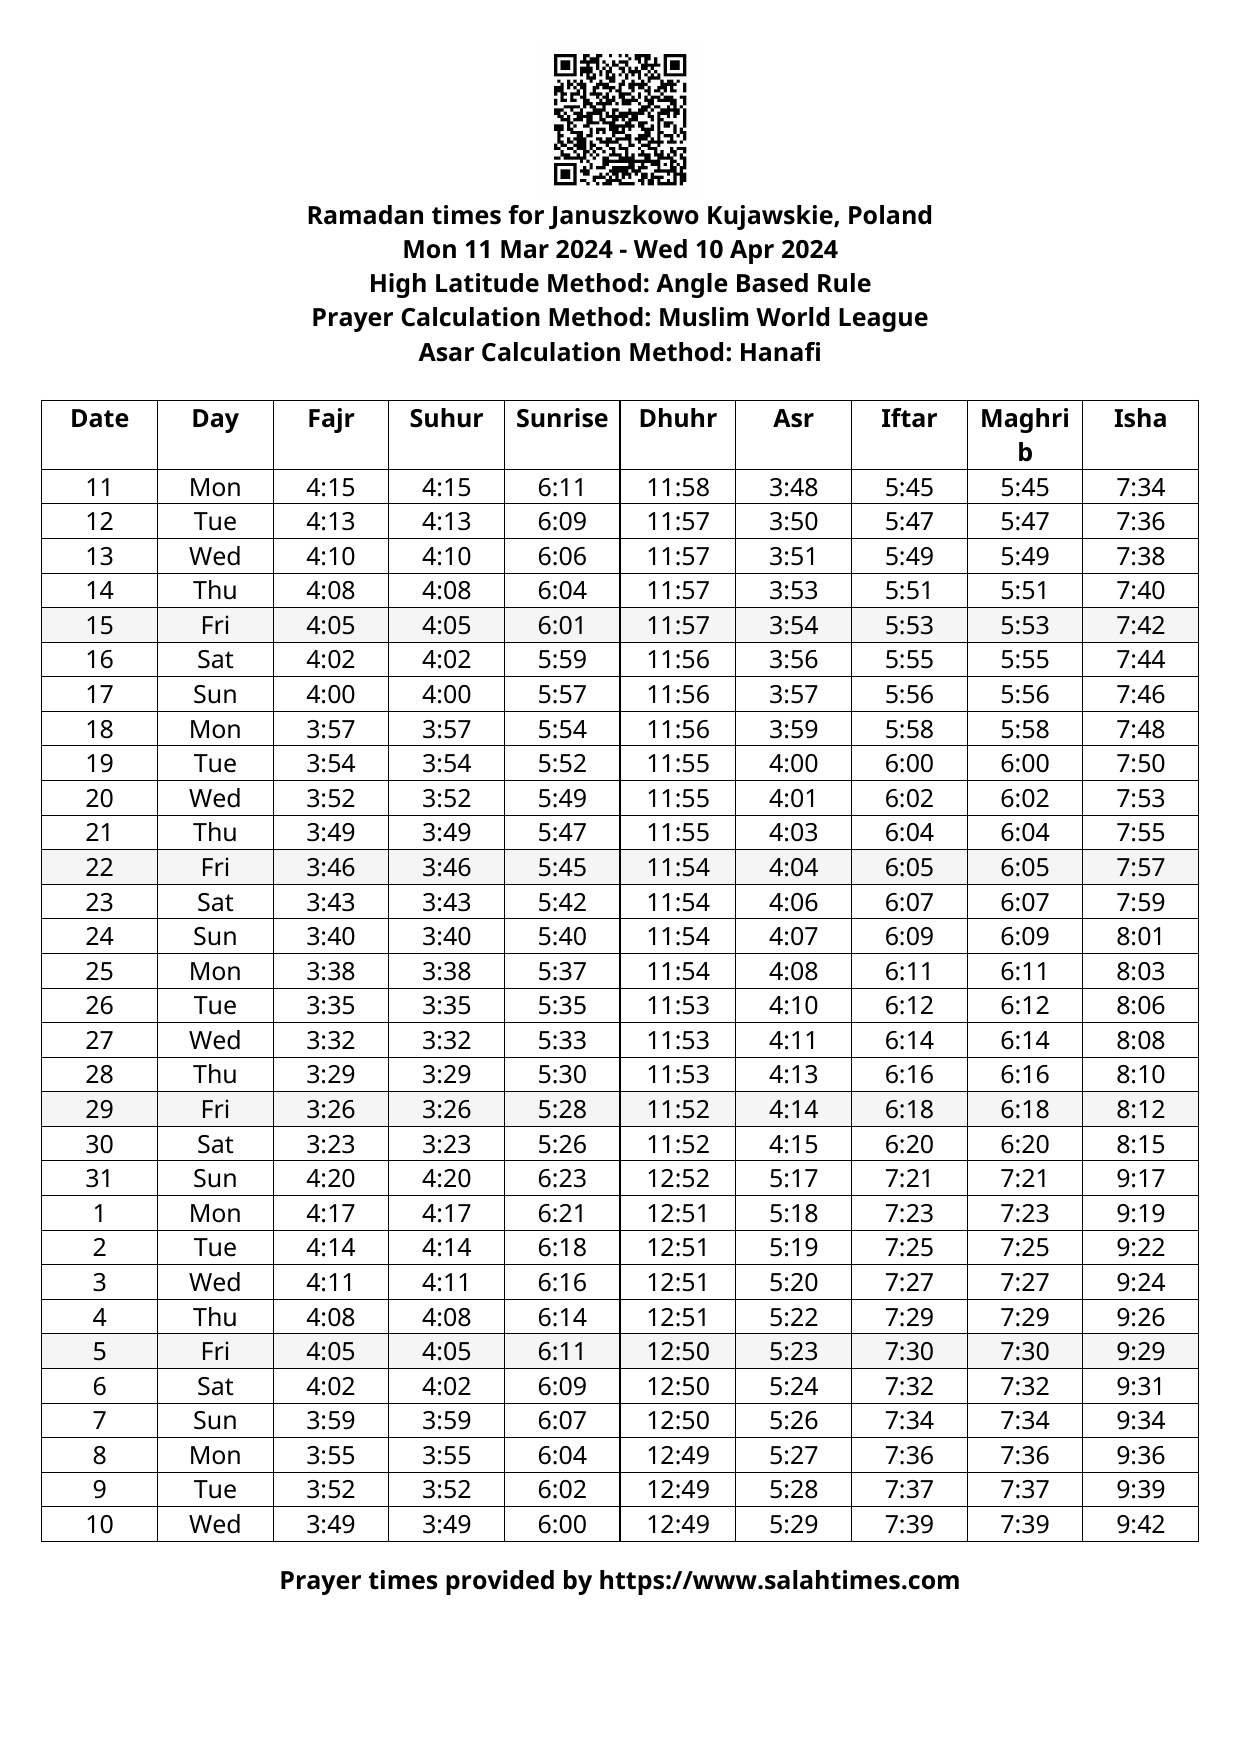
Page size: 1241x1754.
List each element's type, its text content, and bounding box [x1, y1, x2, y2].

table_cell 6:18 [505, 1231, 619, 1264]
table_cell 4 [42, 1300, 157, 1333]
table_cell 3:38 [274, 954, 388, 987]
table_cell Wed [158, 781, 273, 814]
table_cell Thu [158, 1058, 273, 1091]
table_cell 7:29 [968, 1300, 1082, 1333]
table_cell 4:10 [274, 539, 388, 572]
text Asar Calculation Method: Hanafi [42, 334, 1198, 368]
table_cell 27 [42, 1023, 157, 1057]
table_cell 7:32 [968, 1369, 1082, 1402]
table_cell Wed [158, 1507, 273, 1541]
table_cell 3:57 [389, 712, 504, 745]
table_cell 9:17 [1083, 1161, 1198, 1195]
text Ramadan times for Januszkowo Kujawskie, Poland [42, 198, 1198, 232]
table_cell 11:58 [621, 470, 735, 503]
table_cell 4:14 [274, 1231, 388, 1264]
table_cell 4:01 [736, 781, 851, 814]
table_cell 3:54 [389, 746, 504, 780]
table_cell 5:53 [968, 608, 1082, 642]
table_cell 6:12 [968, 989, 1082, 1022]
table_cell 11:54 [621, 954, 735, 987]
table_cell 3:38 [389, 954, 504, 987]
table_cell 19 [42, 746, 157, 780]
table_cell 4:06 [736, 885, 851, 918]
table_cell 3:29 [274, 1058, 388, 1091]
table_cell 3:26 [389, 1092, 504, 1126]
table_cell 3:57 [274, 712, 388, 745]
table_cell 5:28 [736, 1473, 851, 1506]
table_cell 4:13 [274, 504, 388, 538]
table_cell 4:17 [389, 1196, 504, 1229]
table_cell 6:04 [505, 1438, 619, 1472]
table_cell 5:45 [852, 470, 967, 503]
picture [542, 41, 699, 198]
table_cell 11 [42, 470, 157, 503]
table_cell 20 [42, 781, 157, 814]
table_cell 12:50 [621, 1404, 735, 1437]
table_cell 3:57 [736, 677, 851, 711]
table_cell 7 [42, 1404, 157, 1437]
table_cell 4:02 [389, 643, 504, 676]
table_cell 5:18 [736, 1196, 851, 1229]
table_header Iftar [852, 401, 967, 469]
table_cell 11:57 [621, 539, 735, 572]
table_cell 7:38 [1083, 539, 1198, 572]
table_cell 7:44 [1083, 643, 1198, 676]
table_header Day [158, 401, 273, 469]
table_cell 5:58 [968, 712, 1082, 745]
table_cell 22 [42, 850, 157, 884]
table_cell 6:09 [505, 1369, 619, 1402]
table_cell 12:50 [621, 1369, 735, 1402]
table_cell Tue [158, 746, 273, 780]
table_cell 9:39 [1083, 1473, 1198, 1506]
table_cell 7:34 [1083, 470, 1198, 503]
table_cell 7:36 [852, 1438, 967, 1472]
table_cell Fri [158, 608, 273, 642]
table_cell 9 [42, 1473, 157, 1506]
table_cell 5:28 [505, 1092, 619, 1126]
table_cell 4:02 [274, 643, 388, 676]
table_cell 5:40 [505, 919, 619, 953]
table_cell 4:02 [274, 1369, 388, 1402]
table_cell 4:05 [274, 1334, 388, 1368]
table_cell 4:08 [389, 574, 504, 607]
table_cell 11:56 [621, 643, 735, 676]
table_cell 4:20 [274, 1161, 388, 1195]
table_cell 24 [42, 919, 157, 953]
table_cell 3:59 [736, 712, 851, 745]
table_cell 6:01 [505, 608, 619, 642]
table_header Maghrib [968, 401, 1082, 469]
table_cell 11:53 [621, 1058, 735, 1091]
table_cell 4:11 [389, 1265, 504, 1299]
table_cell 4:08 [389, 1300, 504, 1333]
table_cell 6:04 [968, 816, 1082, 849]
table_cell 7:25 [968, 1231, 1082, 1264]
table_cell Tue [158, 504, 273, 538]
table_cell 7:29 [852, 1300, 967, 1333]
table_cell 16 [42, 643, 157, 676]
table_cell 11:57 [621, 574, 735, 607]
table_cell 7:48 [1083, 712, 1198, 745]
table_cell 6:06 [505, 539, 619, 572]
table_cell 6:11 [852, 954, 967, 987]
table_cell 5:27 [736, 1438, 851, 1472]
table_cell 5:55 [968, 643, 1082, 676]
text High Latitude Method: Angle Based Rule [42, 266, 1198, 300]
table_cell 5:26 [736, 1404, 851, 1437]
table_cell 3:40 [274, 919, 388, 953]
table_cell 3:53 [736, 574, 851, 607]
table_cell Sun [158, 677, 273, 711]
table_cell 4:05 [389, 608, 504, 642]
table_cell 4:00 [274, 677, 388, 711]
text Prayer times provided by https://www.salahtimes.com [42, 1563, 1198, 1597]
table_cell 11:54 [621, 919, 735, 953]
table_cell 12:51 [621, 1196, 735, 1229]
table_cell 4:17 [274, 1196, 388, 1229]
table_cell 13 [42, 539, 157, 572]
table_cell 6:02 [852, 781, 967, 814]
table_cell 4:05 [389, 1334, 504, 1368]
table_cell 3:54 [274, 746, 388, 780]
table_cell 9:19 [1083, 1196, 1198, 1229]
table_cell 7:55 [1083, 816, 1198, 849]
table_cell 5:52 [505, 746, 619, 780]
table_cell 3:59 [389, 1404, 504, 1437]
table_cell 6:11 [505, 1334, 619, 1368]
table_cell 23 [42, 885, 157, 918]
table_cell 6:23 [505, 1161, 619, 1195]
table_cell 3:23 [274, 1127, 388, 1160]
table_cell 3:46 [274, 850, 388, 884]
table_cell 3:49 [274, 1507, 388, 1541]
table_cell 7:37 [968, 1473, 1082, 1506]
table_cell Wed [158, 539, 273, 572]
table_cell 4:20 [389, 1161, 504, 1195]
table_cell 3:23 [389, 1127, 504, 1160]
table_cell 9:31 [1083, 1369, 1198, 1402]
table_cell 2 [42, 1231, 157, 1264]
table_cell 11:54 [621, 885, 735, 918]
table_cell 3:50 [736, 504, 851, 538]
table_header Isha [1083, 401, 1198, 469]
table_cell 8:03 [1083, 954, 1198, 987]
table_cell 6:16 [505, 1265, 619, 1299]
table_cell Sat [158, 643, 273, 676]
table_cell 4:00 [389, 677, 504, 711]
table_cell 6:11 [505, 470, 619, 503]
table_cell 21 [42, 816, 157, 849]
table_cell Sun [158, 1161, 273, 1195]
table_cell 11:52 [621, 1127, 735, 1160]
table_cell 5:29 [736, 1507, 851, 1541]
table_cell 7:39 [852, 1507, 967, 1541]
table_cell 5:24 [736, 1369, 851, 1402]
table_header Fajr [274, 401, 388, 469]
table_cell 4:04 [736, 850, 851, 884]
table_cell 5:56 [852, 677, 967, 711]
table_cell 7:21 [852, 1161, 967, 1195]
table_cell 11:52 [621, 1092, 735, 1126]
table_cell Sat [158, 1369, 273, 1402]
table_cell 7:40 [1083, 574, 1198, 607]
table_cell 6:05 [852, 850, 967, 884]
table_cell Tue [158, 1473, 273, 1506]
table_cell 3:29 [389, 1058, 504, 1091]
table_cell 7:21 [968, 1161, 1082, 1195]
table_cell 5:47 [968, 504, 1082, 538]
table_cell 7:39 [968, 1507, 1082, 1541]
table_cell 6:16 [968, 1058, 1082, 1091]
table_cell 5:23 [736, 1334, 851, 1368]
table_cell 5:59 [505, 643, 619, 676]
table_cell 4:14 [389, 1231, 504, 1264]
table_cell 6:12 [852, 989, 967, 1022]
table_cell 6:09 [505, 504, 619, 538]
table_cell 5:54 [505, 712, 619, 745]
table_cell 12:49 [621, 1473, 735, 1506]
table_cell 28 [42, 1058, 157, 1091]
table_cell Sun [158, 919, 273, 953]
table_cell 9:22 [1083, 1231, 1198, 1264]
table_cell 4:15 [274, 470, 388, 503]
table_cell 7:42 [1083, 608, 1198, 642]
table_cell 12:51 [621, 1300, 735, 1333]
table_cell 12:49 [621, 1438, 735, 1472]
table_cell 11:55 [621, 746, 735, 780]
table_cell 5:33 [505, 1023, 619, 1057]
table_cell 6:14 [968, 1023, 1082, 1057]
table_cell 6:11 [968, 954, 1082, 987]
table_cell 3:43 [389, 885, 504, 918]
table_cell Tue [158, 989, 273, 1022]
table_header Suhur [389, 401, 504, 469]
table_cell 6:09 [852, 919, 967, 953]
table_cell 4:14 [736, 1092, 851, 1126]
table_cell 5:53 [852, 608, 967, 642]
table_cell 8 [42, 1438, 157, 1472]
table_cell 7:36 [968, 1438, 1082, 1472]
table_cell 6:07 [852, 885, 967, 918]
table_cell 6:14 [852, 1023, 967, 1057]
table_cell 4:08 [274, 1300, 388, 1333]
table_cell 6:00 [968, 746, 1082, 780]
table_cell 4:15 [736, 1127, 851, 1160]
table_cell 5:20 [736, 1265, 851, 1299]
table_cell 6:04 [852, 816, 967, 849]
table_header Sunrise [505, 401, 619, 469]
table_cell 3:26 [274, 1092, 388, 1126]
table_cell 4:07 [736, 919, 851, 953]
table_cell Mon [158, 1196, 273, 1229]
table_cell 11:55 [621, 816, 735, 849]
table_cell Sun [158, 1404, 273, 1437]
table_cell 11:56 [621, 677, 735, 711]
table_cell 5:19 [736, 1231, 851, 1264]
table_cell 11:57 [621, 504, 735, 538]
table_cell 11:56 [621, 712, 735, 745]
table_cell 25 [42, 954, 157, 987]
table_cell 5:51 [968, 574, 1082, 607]
table_cell 7:46 [1083, 677, 1198, 711]
table_cell 3:54 [736, 608, 851, 642]
table_cell 5:35 [505, 989, 619, 1022]
table_cell 3:49 [274, 816, 388, 849]
table_cell 6:20 [968, 1127, 1082, 1160]
table_cell 3:35 [274, 989, 388, 1022]
table_cell 6:00 [852, 746, 967, 780]
table_cell 8:15 [1083, 1127, 1198, 1160]
table_cell 3:52 [274, 781, 388, 814]
table_cell Fri [158, 1334, 273, 1368]
table_cell 7:34 [852, 1404, 967, 1437]
table_cell 6:00 [505, 1507, 619, 1541]
table_cell 5:45 [968, 470, 1082, 503]
table_cell 6:04 [505, 574, 619, 607]
table_cell 5:26 [505, 1127, 619, 1160]
table_cell 4:11 [274, 1265, 388, 1299]
table_cell 8:06 [1083, 989, 1198, 1022]
table_cell Wed [158, 1023, 273, 1057]
table_cell 6:14 [505, 1300, 619, 1333]
table_header Dhuhr [621, 401, 735, 469]
table_cell 5:55 [852, 643, 967, 676]
table_cell 7:27 [852, 1265, 967, 1299]
table_cell 12:50 [621, 1334, 735, 1368]
table_cell 12:51 [621, 1231, 735, 1264]
table_cell 3 [42, 1265, 157, 1299]
table_cell 3:56 [736, 643, 851, 676]
table_cell 3:52 [389, 781, 504, 814]
table_cell 7:37 [852, 1473, 967, 1506]
table_cell 7:32 [852, 1369, 967, 1402]
table_cell 7:27 [968, 1265, 1082, 1299]
table_cell Fri [158, 850, 273, 884]
table_cell 5:58 [852, 712, 967, 745]
table_cell 30 [42, 1127, 157, 1160]
table_cell Thu [158, 816, 273, 849]
table_cell 5:49 [968, 539, 1082, 572]
table_cell 8:01 [1083, 919, 1198, 953]
table_cell 3:59 [274, 1404, 388, 1437]
table_cell 3:32 [389, 1023, 504, 1057]
table_cell 7:53 [1083, 781, 1198, 814]
table_cell 18 [42, 712, 157, 745]
table_cell 5:30 [505, 1058, 619, 1091]
table_cell Wed [158, 1265, 273, 1299]
table_cell 5:49 [505, 781, 619, 814]
table_cell 7:25 [852, 1231, 967, 1264]
table_cell 6:09 [968, 919, 1082, 953]
table_cell 6 [42, 1369, 157, 1402]
table_cell 8:08 [1083, 1023, 1198, 1057]
table_cell 4:03 [736, 816, 851, 849]
table_cell 4:11 [736, 1023, 851, 1057]
table_cell 5:45 [505, 850, 619, 884]
table_cell Mon [158, 1438, 273, 1472]
table_header Date [42, 401, 157, 469]
table_cell 3:40 [389, 919, 504, 953]
table_cell 12:52 [621, 1161, 735, 1195]
table_cell 8:12 [1083, 1092, 1198, 1126]
table_cell 9:34 [1083, 1404, 1198, 1437]
table_cell 12 [42, 504, 157, 538]
table_cell 26 [42, 989, 157, 1022]
table_cell Mon [158, 712, 273, 745]
table_cell 6:20 [852, 1127, 967, 1160]
table_cell 11:53 [621, 1023, 735, 1057]
table_cell 10 [42, 1507, 157, 1541]
table_cell 7:36 [1083, 504, 1198, 538]
table_cell 7:34 [968, 1404, 1082, 1437]
table_cell 5:49 [852, 539, 967, 572]
table_cell 5:51 [852, 574, 967, 607]
table_cell 6:05 [968, 850, 1082, 884]
table_cell 4:08 [736, 954, 851, 987]
table_cell 5:57 [505, 677, 619, 711]
table_cell 6:02 [505, 1473, 619, 1506]
table_header Asr [736, 401, 851, 469]
table_cell 4:08 [274, 574, 388, 607]
table_cell Fri [158, 1092, 273, 1126]
table_cell 9:42 [1083, 1507, 1198, 1541]
table_cell 7:30 [968, 1334, 1082, 1368]
table_cell 6:16 [852, 1058, 967, 1091]
table_cell 7:50 [1083, 746, 1198, 780]
table_cell Sat [158, 885, 273, 918]
table_cell 7:59 [1083, 885, 1198, 918]
table_cell 6:21 [505, 1196, 619, 1229]
table_cell 3:49 [389, 1507, 504, 1541]
table_cell 3:35 [389, 989, 504, 1022]
table_cell 6:07 [968, 885, 1082, 918]
table_cell 7:23 [968, 1196, 1082, 1229]
table_cell 4:10 [736, 989, 851, 1022]
table_cell 6:18 [968, 1092, 1082, 1126]
table_cell 12:49 [621, 1507, 735, 1541]
table_cell 3:48 [736, 470, 851, 503]
table_cell 7:57 [1083, 850, 1198, 884]
table_cell 4:13 [736, 1058, 851, 1091]
table_cell 5:56 [968, 677, 1082, 711]
table_cell 5:22 [736, 1300, 851, 1333]
table_cell 9:24 [1083, 1265, 1198, 1299]
table_cell 3:52 [274, 1473, 388, 1506]
table_cell 5:42 [505, 885, 619, 918]
table_cell 5:17 [736, 1161, 851, 1195]
table_cell 4:02 [389, 1369, 504, 1402]
table_cell 3:46 [389, 850, 504, 884]
table_cell 11:55 [621, 781, 735, 814]
table_cell 4:00 [736, 746, 851, 780]
table_cell 4:05 [274, 608, 388, 642]
table_cell 11:54 [621, 850, 735, 884]
table_cell 4:13 [389, 504, 504, 538]
table_cell 17 [42, 677, 157, 711]
table_cell 9:26 [1083, 1300, 1198, 1333]
table_cell 3:51 [736, 539, 851, 572]
table_cell Thu [158, 574, 273, 607]
table_cell Tue [158, 1231, 273, 1264]
text Prayer Calculation Method: Muslim World League [42, 300, 1198, 334]
table_cell 4:10 [389, 539, 504, 572]
table_cell 5 [42, 1334, 157, 1368]
table_cell 6:02 [968, 781, 1082, 814]
table_cell 1 [42, 1196, 157, 1229]
table_cell 9:36 [1083, 1438, 1198, 1472]
text Mon 11 Mar 2024 - Wed 10 Apr 2024 [42, 232, 1198, 266]
table_cell Sat [158, 1127, 273, 1160]
table_cell 11:57 [621, 608, 735, 642]
table_cell 6:07 [505, 1404, 619, 1437]
table_cell Mon [158, 954, 273, 987]
table_cell 3:55 [274, 1438, 388, 1472]
table_cell 15 [42, 608, 157, 642]
table_cell 3:32 [274, 1023, 388, 1057]
table_cell 3:43 [274, 885, 388, 918]
table_cell 29 [42, 1092, 157, 1126]
table_cell 7:23 [852, 1196, 967, 1229]
table_cell 31 [42, 1161, 157, 1195]
table_cell 5:37 [505, 954, 619, 987]
table_cell Thu [158, 1300, 273, 1333]
table_cell 3:52 [389, 1473, 504, 1506]
table_cell 3:55 [389, 1438, 504, 1472]
table_cell 14 [42, 574, 157, 607]
table_cell 6:18 [852, 1092, 967, 1126]
table_cell 5:47 [852, 504, 967, 538]
table_cell 12:51 [621, 1265, 735, 1299]
table_cell 7:30 [852, 1334, 967, 1368]
table_cell 8:10 [1083, 1058, 1198, 1091]
table_cell 4:15 [389, 470, 504, 503]
table_cell 11:53 [621, 989, 735, 1022]
table_cell 3:49 [389, 816, 504, 849]
table_cell 5:47 [505, 816, 619, 849]
table_cell 9:29 [1083, 1334, 1198, 1368]
table_cell Mon [158, 470, 273, 503]
